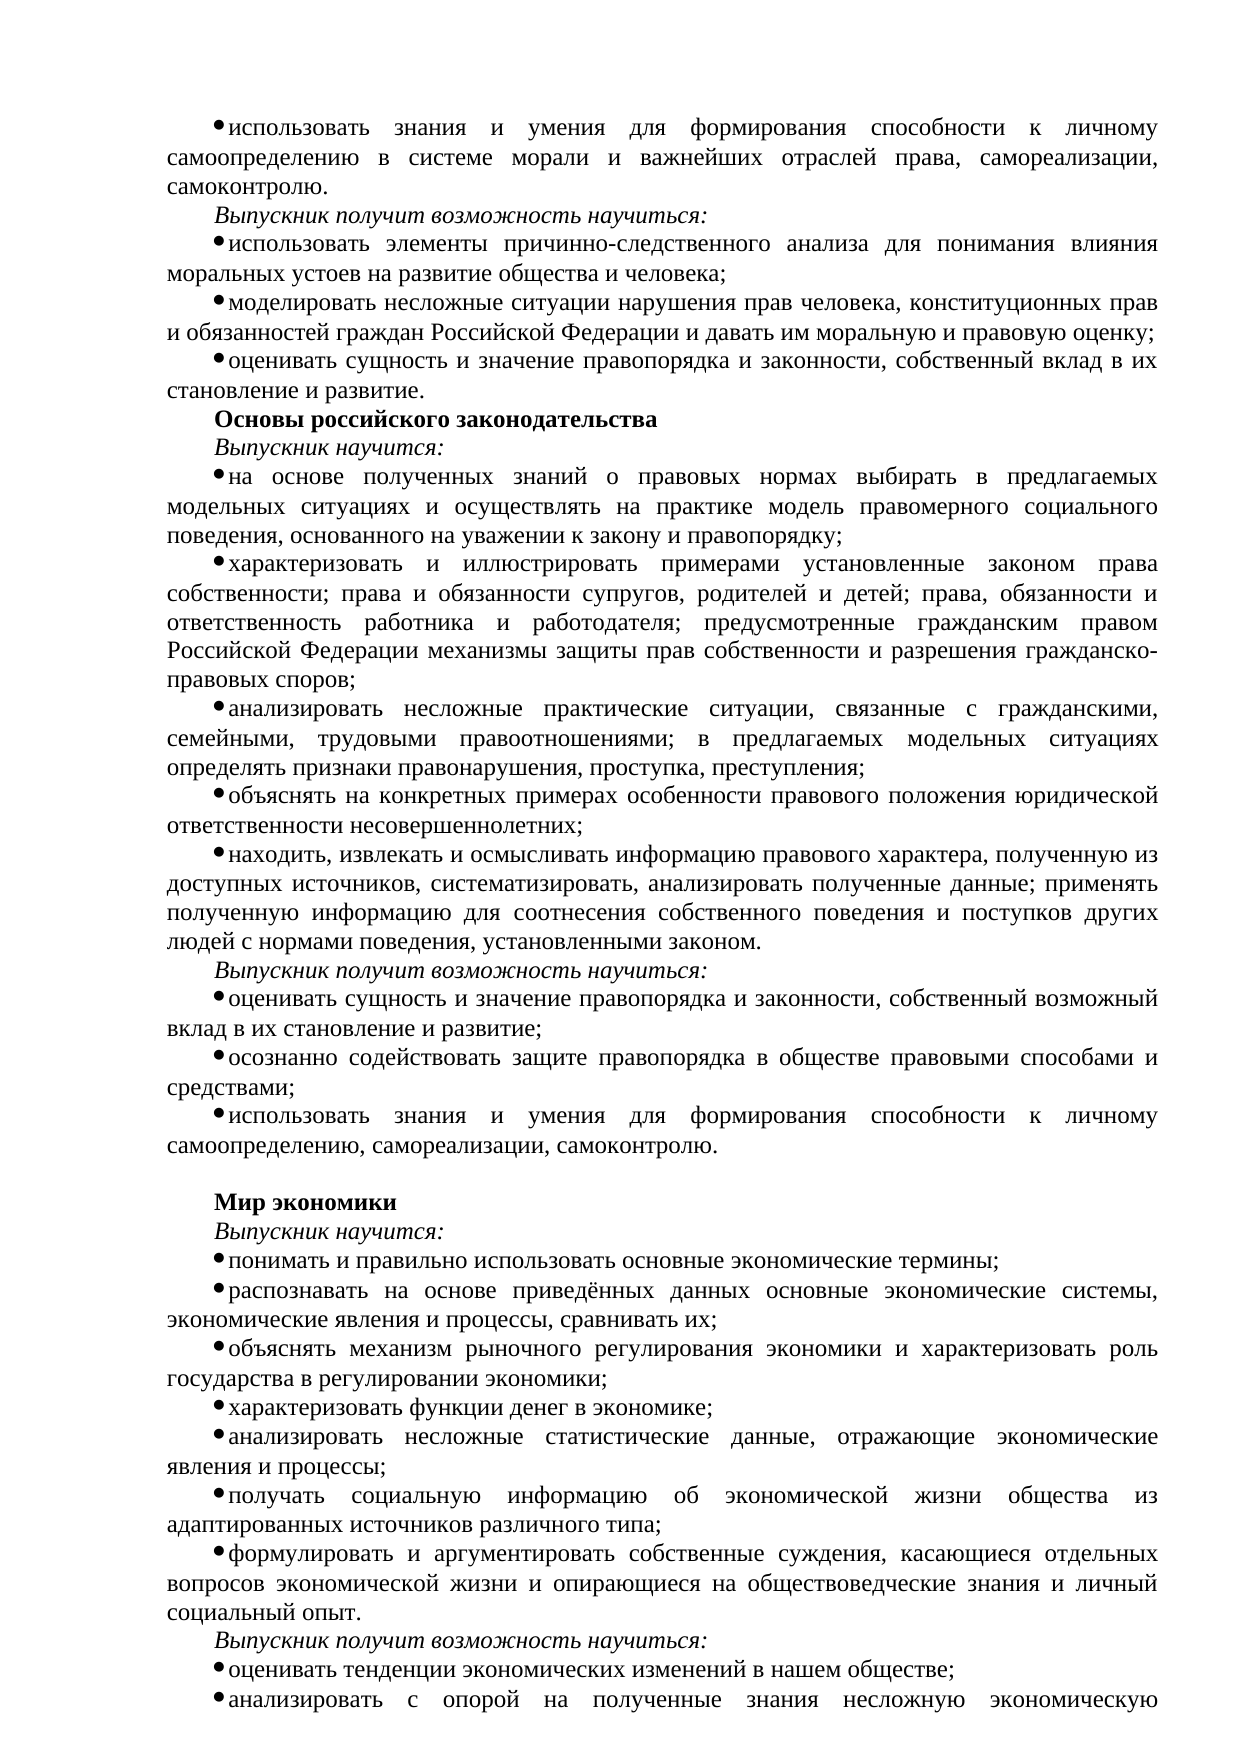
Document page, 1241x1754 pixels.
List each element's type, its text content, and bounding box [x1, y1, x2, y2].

list находить, извлекать и осмысливать информацию правового характера, полученную из доступных источников, систематизировать, анализировать полученные данные; применять полученную информацию для соотнесения собственного поведения и поступков других людей с нормами поведения, установленными законом. [167, 839, 1159, 955]
list понимать и правильно использовать основные экономические термины; [167, 1245, 1159, 1275]
text Выпускник получит возможность научиться: [167, 1625, 1159, 1654]
text Основы российского законодательства [167, 404, 1159, 432]
text Выпускник получит возможность научиться: [167, 200, 1159, 228]
list анализировать несложные статистические данные, отражающие экономические явления и процессы; [167, 1421, 1159, 1480]
list на основе полученных знаний о правовых нормах выбирать в предлагаемых модельных ситуациях и осуществлять на практике модель правомерного социального поведения, основанного на уважении к закону и правопорядку; [167, 461, 1159, 548]
list характеризовать функции денег в экономике; [167, 1392, 1159, 1421]
list распознавать на основе приведённых данных основные экономические системы, экономические явления и процессы, сравнивать их; [167, 1275, 1159, 1333]
list оценивать сущность и значение правопорядка и законности, собственный вклад в их становление и развитие. [167, 345, 1159, 404]
list использовать знания и умения для формирования способности к личному самоопределению в системе морали и важнейших отраслей права, самореализации, самоконтролю. [167, 112, 1159, 200]
list использовать элементы причинно-следственного анализа для понимания влияния моральных устоев на развитие общества и человека; [167, 228, 1159, 287]
list анализировать несложные практические ситуации, связанные с гражданскими, семейными, трудовыми правоотношениями; в предлагаемых модельных ситуациях определять признаки правонарушения, проступка, преступления; [167, 693, 1159, 780]
text Выпускник научится: [167, 1216, 1159, 1245]
list оценивать тенденции экономических изменений в нашем обществе; [167, 1654, 1159, 1684]
list моделировать несложные ситуации нарушения прав человека, конституционных прав и обязанностей граждан Российской Федерации и давать им моральную и правовую оценку; [167, 287, 1159, 345]
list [167, 1684, 1159, 1713]
list оценивать сущность и значение правопорядка и законности, собственный возможный вклад в их становление и развитие; [167, 983, 1159, 1042]
list объяснять механизм рыночного регулирования экономики и характеризовать роль государства в регулировании экономики; [167, 1333, 1159, 1392]
list характеризовать и иллюстрировать примерами установленные законом права собственности; права и обязанности супругов, родителей и детей; права, обязанности и ответственность работника и работодателя; предусмотренные гражданским правом Российской Федерации механизмы защиты прав собственности и разрешения гражданско-правовых споров; [167, 548, 1159, 693]
list осознанно содействовать защите правопорядка в обществе правовыми способами и средствами; [167, 1042, 1159, 1100]
list использовать знания и умения для формирования способности к личному самоопределению, самореализации, самоконтролю. [167, 1100, 1159, 1159]
text Мир экономики [167, 1187, 1159, 1216]
list формулировать и аргументировать собственные суждения, касающиеся отдельных вопросов экономической жизни и опирающиеся на обществоведческие знания и личный социальный опыт. [167, 1538, 1159, 1625]
text Выпускник получит возможность научиться: [167, 955, 1159, 983]
list объяснять на конкретных примерах особенности правового положения юридической ответственности несовершеннолетних; [167, 780, 1159, 839]
text Выпускник научится: [167, 432, 1159, 461]
list получать социальную информацию об экономической жизни общества из адаптированных источников различного типа; [167, 1480, 1159, 1538]
